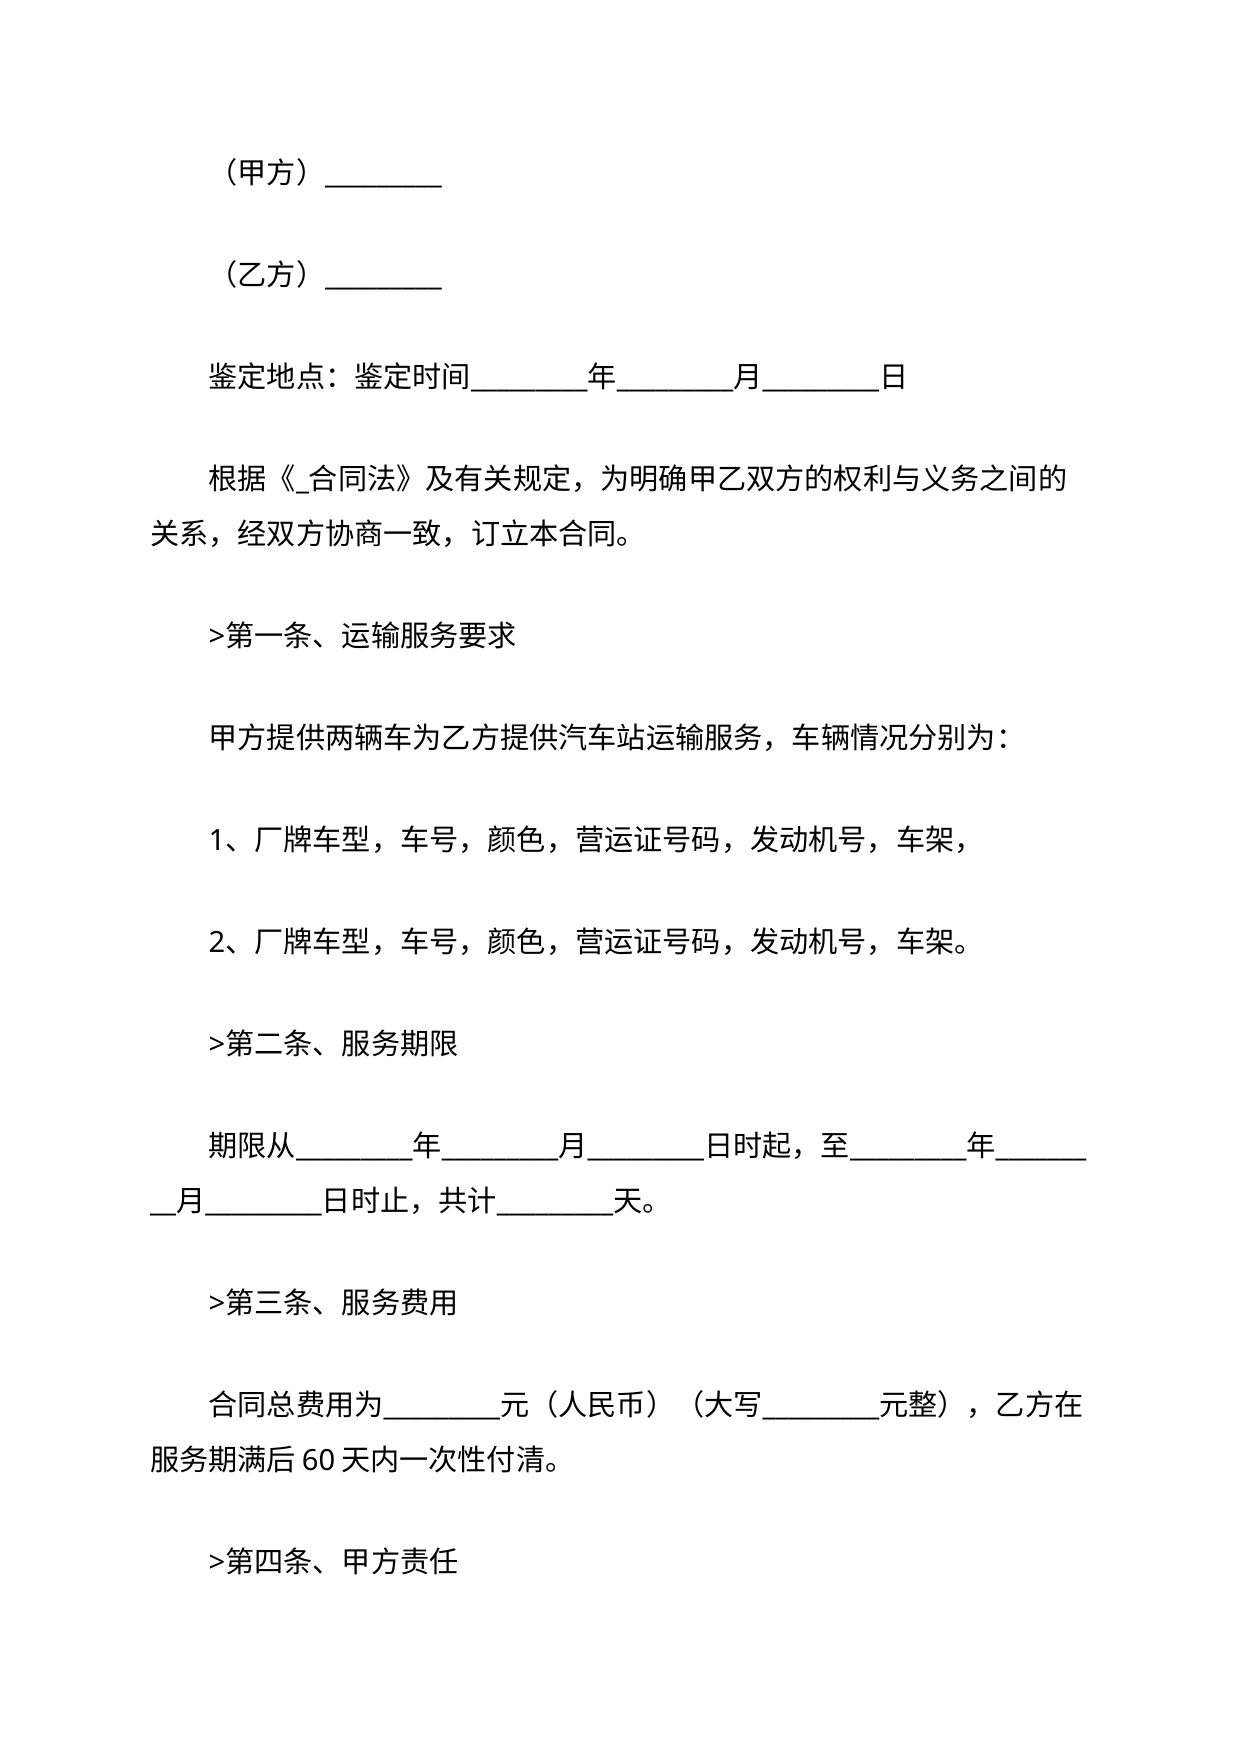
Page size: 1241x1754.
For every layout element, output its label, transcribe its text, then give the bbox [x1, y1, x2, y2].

text 根据《_合同法》及有关规定，为明确甲乙双方的权利与义务之间的关系，经双方协商一致，订立本合同。 [150, 456, 1090, 553]
text 鉴定地点：鉴定时间_________年_________月_________日 [150, 354, 1090, 396]
text 2、厂牌车型，车号，颜色，营运证号码，发动机号，车架。 [150, 918, 1090, 961]
text >第四条、甲方责任 [150, 1538, 1090, 1581]
text （乙方）_________ [150, 252, 1090, 294]
text 1、厂牌车型，车号，颜色，营运证号码，发动机号，车架， [150, 816, 1090, 859]
text 期限从_________年_________月_________日时起，至_________年_________月_________日时止，共计_________天。 [150, 1122, 1090, 1220]
text >第三条、服务费用 [150, 1279, 1090, 1322]
text >第一条、运输服务要求 [150, 613, 1090, 655]
text 合同总费用为_________元（人民币）（大写_________元整），乙方在服务期满后60天内一次性付清。 [150, 1381, 1090, 1479]
text 甲方提供两辆车为乙方提供汽车站运输服务，车辆情况分别为： [150, 715, 1090, 757]
text >第二条、服务期限 [150, 1020, 1090, 1063]
text （甲方）_________ [150, 150, 1090, 192]
